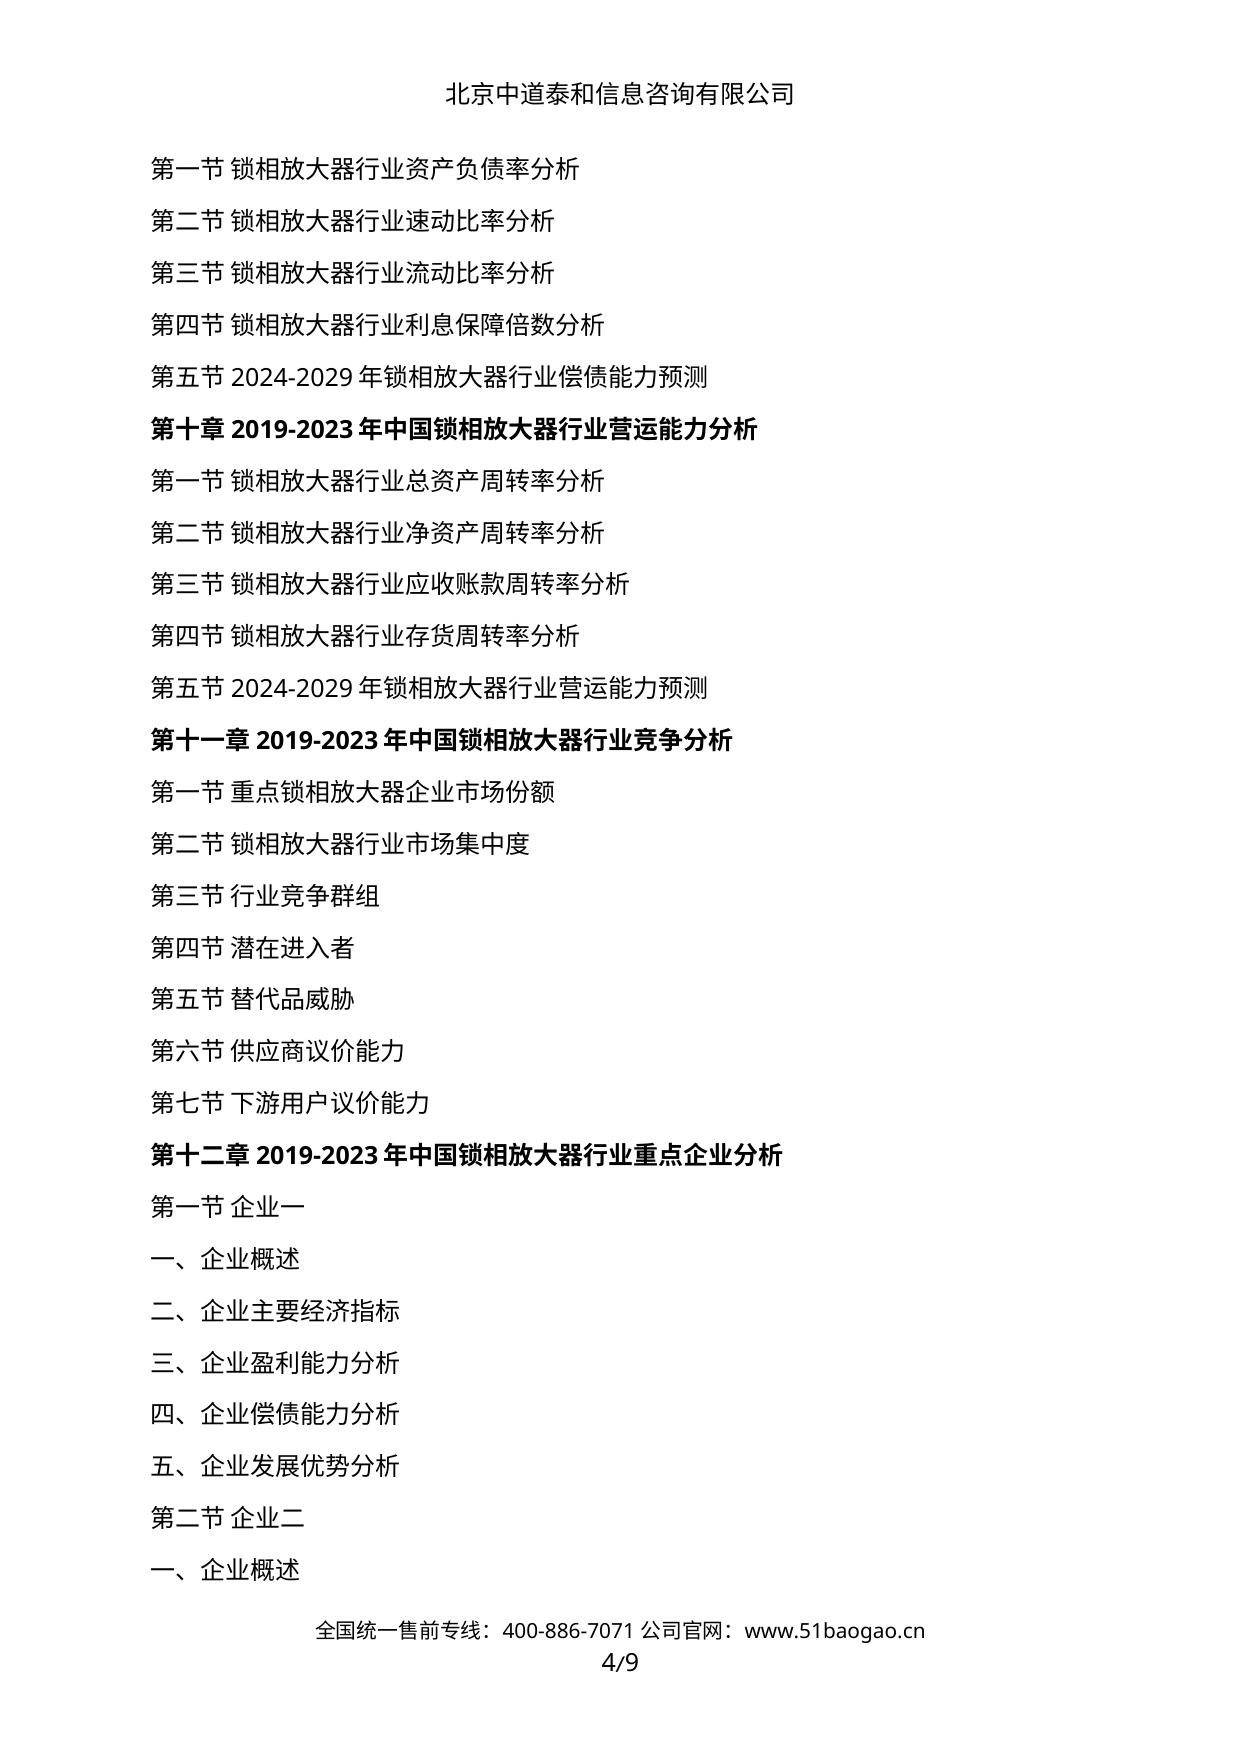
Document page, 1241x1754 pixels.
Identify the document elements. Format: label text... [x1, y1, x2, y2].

text 第七节 下游用户议价能力 [150, 1084, 1090, 1120]
text 第五节 2024-2029年锁相放大器行业营运能力预测 [150, 669, 1090, 705]
text 第十二章 2019-2023年中国锁相放大器行业重点企业分析 [150, 1136, 1090, 1172]
text 第五节 替代品威胁 [150, 980, 1090, 1016]
text 第二节 锁相放大器行业净资产周转率分析 [150, 513, 1090, 549]
text 第四节 锁相放大器行业利息保障倍数分析 [150, 306, 1090, 342]
text 一、企业概述 [150, 1551, 1090, 1587]
text 四、企业偿债能力分析 [150, 1395, 1090, 1431]
text 第四节 潜在进入者 [150, 928, 1090, 964]
text 三、企业盈利能力分析 [150, 1343, 1090, 1379]
text 第三节 锁相放大器行业流动比率分析 [150, 254, 1090, 290]
text 二、企业主要经济指标 [150, 1291, 1090, 1327]
text 第十一章 2019-2023年中国锁相放大器行业竞争分析 [150, 721, 1090, 757]
text 第二节 企业二 [150, 1499, 1090, 1535]
text 第一节 锁相放大器行业总资产周转率分析 [150, 461, 1090, 497]
text 第六节 供应商议价能力 [150, 1032, 1090, 1068]
text 第一节 重点锁相放大器企业市场份额 [150, 772, 1090, 809]
text 第二节 锁相放大器行业速动比率分析 [150, 202, 1090, 238]
text 第四节 锁相放大器行业存货周转率分析 [150, 617, 1090, 653]
text 五、企业发展优势分析 [150, 1447, 1090, 1483]
text 第一节 锁相放大器行业资产负债率分析 [150, 150, 1090, 186]
text 第三节 锁相放大器行业应收账款周转率分析 [150, 565, 1090, 601]
text 第一节 企业一 [150, 1187, 1090, 1224]
text 第二节 锁相放大器行业市场集中度 [150, 824, 1090, 861]
text 第三节 行业竞争群组 [150, 876, 1090, 912]
text 第五节 2024-2029年锁相放大器行业偿债能力预测 [150, 357, 1090, 394]
text 第十章 2019-2023年中国锁相放大器行业营运能力分析 [150, 409, 1090, 446]
text 一、企业概述 [150, 1239, 1090, 1276]
